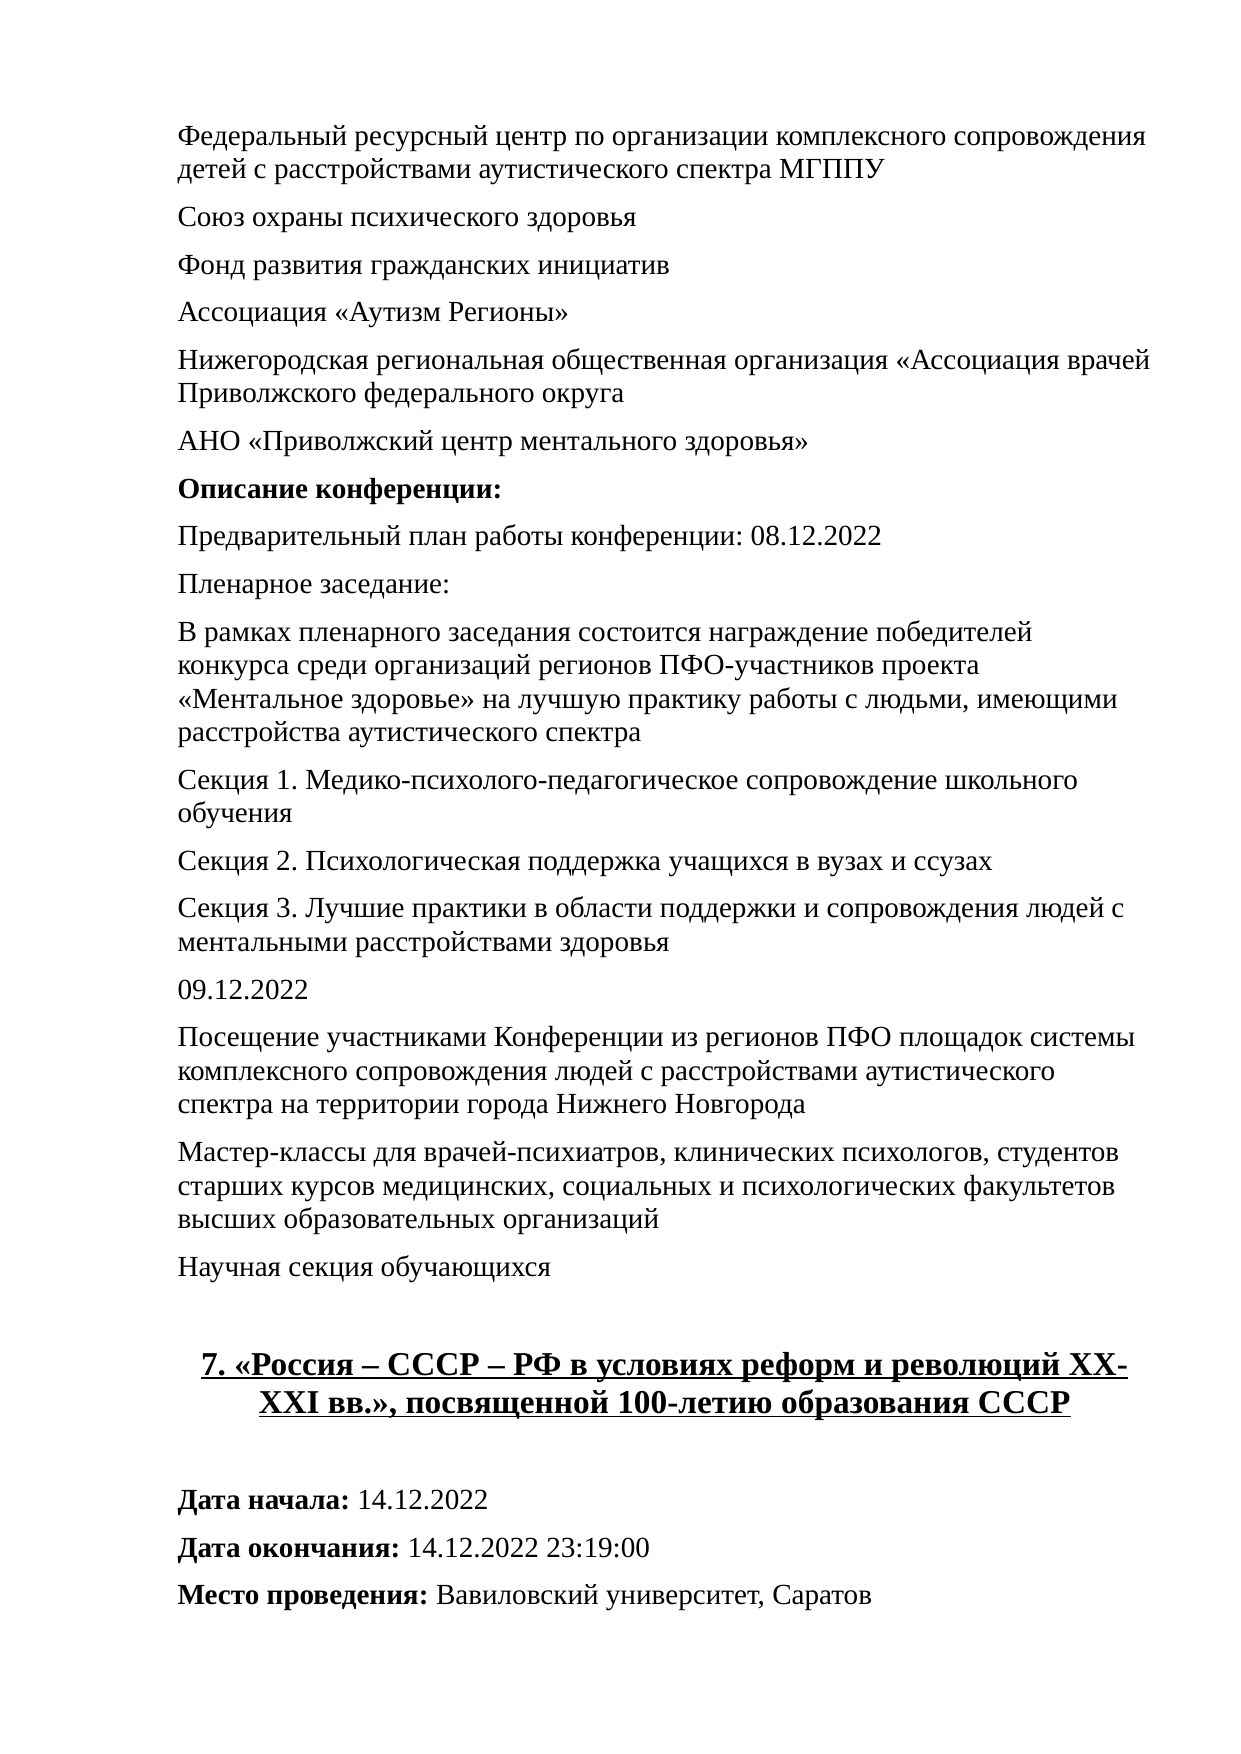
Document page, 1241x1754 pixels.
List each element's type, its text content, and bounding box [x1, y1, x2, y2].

subtitle Союз охраны психического здоровья [177, 199, 1152, 233]
subtitle 09.12.2022 [177, 972, 1152, 1005]
subtitle Научная секция обучающихся [177, 1249, 1152, 1282]
subtitle Секция 1. Медико-психолого-педагогическое сопровождение школьного обучения [177, 762, 1152, 829]
subtitle Дата начала: 14.12.2022 [177, 1482, 1152, 1516]
subtitle В рамках пленарного заседания состоится награждение победителей конкурса среди организаций регионов ПФО-участников проекта «Ментальное здоровье» на лучшую практику работы с людьми, имеющими расстройства аутистического спектра [177, 614, 1152, 748]
subtitle Секция 3. Лучшие практики в области поддержки и сопровождения людей с ментальными расстройствами здоровья [177, 891, 1152, 958]
subtitle Место проведения: Вавиловский университет, Саратов [177, 1577, 1152, 1611]
subtitle Дата окончания: 14.12.2022 23:19:00 [177, 1530, 1152, 1563]
subtitle Пленарное заседание: [177, 566, 1152, 599]
subtitle Федеральный ресурсный центр по организации комплексного сопровождения детей с расстройствами аутистического спектра МГППУ [177, 118, 1152, 185]
subtitle Секция 2. Психологическая поддержка учащихся в вузах и ссузах [177, 843, 1152, 877]
subtitle Мастер-классы для врачей-психиатров, клинических психологов, студентов старших курсов медицинских, социальных и психологических факультетов высших образовательных организаций [177, 1134, 1152, 1235]
subtitle Описание конференции: [177, 471, 1152, 504]
subtitle АНО «Приволжский центр ментального здоровья» [177, 423, 1152, 457]
subtitle Посещение участниками Конференции из регионов ПФО площадок системы комплексного сопровождения людей с расстройствами аутистического спектра на территории города Нижнего Новгорода [177, 1019, 1152, 1120]
subtitle Предварительный план работы конференции: 08.12.2022 [177, 518, 1152, 552]
subtitle Нижегородская региональная общественная организация «Ассоциация врачей Приволжского федерального округа [177, 342, 1152, 409]
subtitle Ассоциация «Аутизм Регионы» [177, 294, 1152, 328]
subtitle Фонд развития гражданских инициатив [177, 247, 1152, 280]
subtitle 7. «Россия – СССР – РФ в условиях реформ и революций XX-XXI вв.», посвященной 100-летию образования СССР [177, 1344, 1152, 1421]
